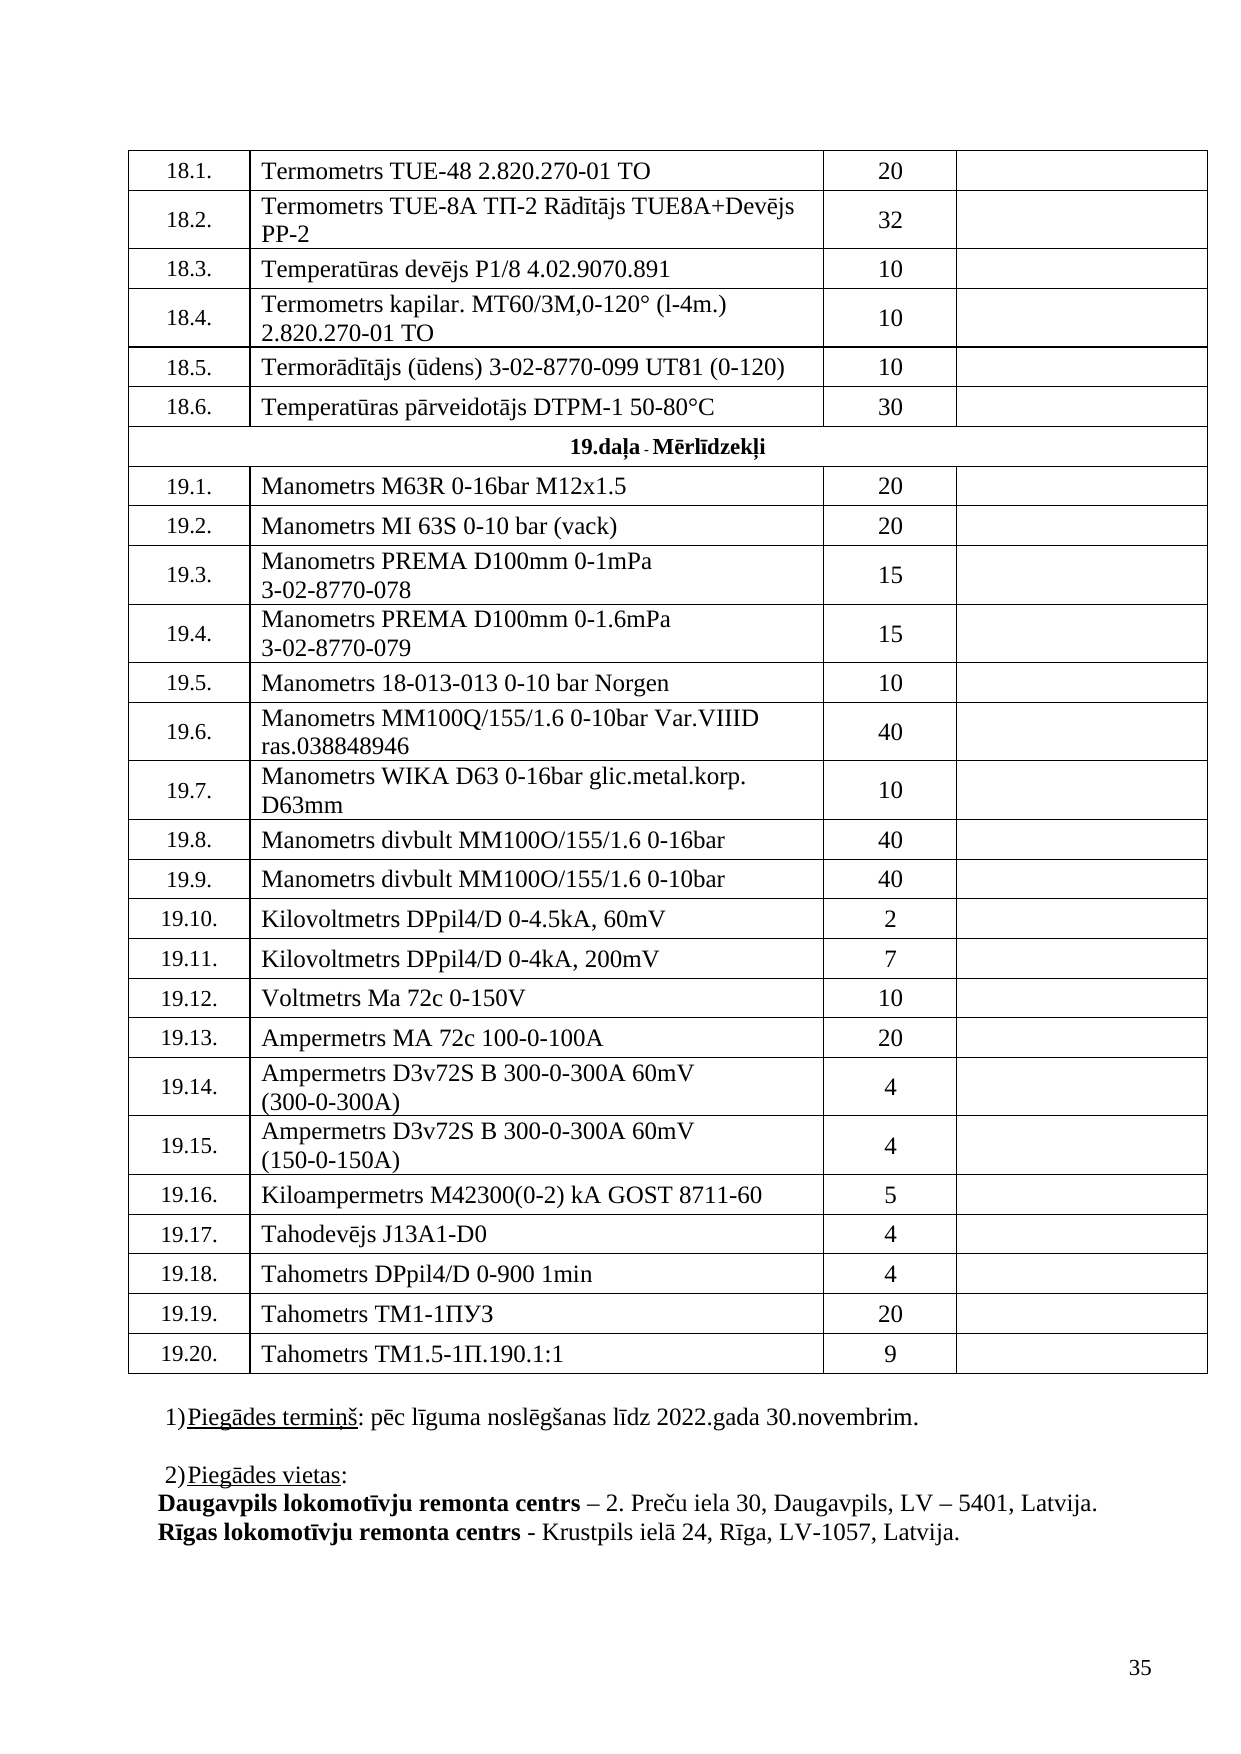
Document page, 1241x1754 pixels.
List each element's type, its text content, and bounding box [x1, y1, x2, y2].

table_cell 19.12. [129, 979, 249, 1017]
table_cell Tahometrs TM1.5-1П.190.1:1 [251, 1334, 823, 1372]
table_cell [957, 546, 1207, 603]
table_cell 19.7. [129, 761, 249, 819]
table_cell [957, 348, 1207, 386]
table_cell 18.4. [129, 289, 249, 346]
table_cell 18.3. [129, 249, 249, 288]
table_cell Manometrs PREMA D100mm 0-1mPa 3-02-8770-078 [251, 546, 823, 603]
table_cell Ampermetrs D3v72S B 300-0-300A 60mV (300-0-300A) [251, 1058, 823, 1115]
table_cell 19.19. [129, 1294, 249, 1333]
table_cell 4 [824, 1215, 956, 1253]
table_cell [957, 387, 1207, 426]
table_cell 10 [824, 663, 956, 702]
list Piegādes termiņš: pēc līguma noslēgšanas līdz 2022.gada 30.novembrim. [164, 1402, 1152, 1431]
table_cell [957, 605, 1207, 662]
table_cell 19.9. [129, 860, 249, 898]
table_cell 10 [824, 289, 956, 346]
table_cell Temperatūras pārveidotājs DTPM-1 50-80°C [251, 387, 823, 426]
table_cell Termometrs kapilar. MT60/3M,0-120° (l-4m.) 2.820.270-01 TO [251, 289, 823, 346]
table_cell [957, 899, 1207, 938]
table_cell 2 [824, 899, 956, 938]
table_cell 19.20. [129, 1334, 249, 1372]
table_cell [957, 289, 1207, 346]
table_cell 10 [824, 249, 956, 288]
table_cell 4 [824, 1254, 956, 1293]
table_cell [957, 1058, 1207, 1115]
table_cell 10 [824, 761, 956, 819]
table_cell [957, 191, 1207, 248]
table_cell 20 [824, 1018, 956, 1057]
table_cell 19.6. [129, 703, 249, 760]
table_cell Manometrs divbult MM100O/155/1.6 0-16bar [251, 820, 823, 858]
table_cell 20 [824, 1294, 956, 1333]
list Daugavpils lokomotīvju remonta centrs – 2. Preču iela 30, Daugavpils, LV – 5401, Latvija. [158, 1488, 1152, 1517]
table_cell Kiloampermetrs M42300(0-2) kA GOST 8711-60 [251, 1175, 823, 1214]
table_cell 18.2. [129, 191, 249, 248]
table_cell [957, 939, 1207, 977]
table_cell [957, 467, 1207, 505]
table_cell 9 [824, 1334, 956, 1372]
table_cell 4 [824, 1058, 956, 1115]
table_cell 19.8. [129, 820, 249, 858]
list Piegādes vietas: [164, 1460, 1152, 1488]
table_cell 15 [824, 605, 956, 662]
table_cell [957, 979, 1207, 1017]
table_cell 19.14. [129, 1058, 249, 1115]
table_cell [957, 1175, 1207, 1214]
table_cell 19.17. [129, 1215, 249, 1253]
table_cell 19.15. [129, 1116, 249, 1174]
table_cell [957, 1215, 1207, 1253]
table_cell Termorādītājs (ūdens) 3-02-8770-099 UT81 (0-120) [251, 348, 823, 386]
table_cell Tahometrs TM1-1ПУЗ [251, 1294, 823, 1333]
table_cell Manometrs M63R 0-16bar M12x1.5 [251, 467, 823, 505]
table_cell Manometrs WIKA D63 0-16bar glic.metal.korp. D63mm [251, 761, 823, 819]
table_cell 20 [824, 151, 956, 190]
table_cell Manometrs 18-013-013 0-10 bar Norgen [251, 663, 823, 702]
table_cell 18.1. [129, 151, 249, 190]
table_cell Termometrs TUE-48 2.820.270-01 TO [251, 151, 823, 190]
table_cell [957, 860, 1207, 898]
table_cell Termometrs TUE-8A ТП-2 Rādītājs TUE8A+Devējs PP-2 [251, 191, 823, 248]
table_cell [957, 506, 1207, 545]
table_cell Voltmetrs Ma 72c 0-150V [251, 979, 823, 1017]
table_cell [957, 703, 1207, 760]
table_cell 7 [824, 939, 956, 977]
table_cell Manometrs divbult MM100O/155/1.6 0-10bar [251, 860, 823, 898]
table_cell [957, 1334, 1207, 1372]
table_cell 19.18. [129, 1254, 249, 1293]
table_cell Ampermetrs D3v72S B 300-0-300A 60mV (150-0-150A) [251, 1116, 823, 1174]
table_cell 20 [824, 467, 956, 505]
table_cell Manometrs MI 63S 0-10 bar (vack) [251, 506, 823, 545]
table_cell 10 [824, 979, 956, 1017]
table_cell [957, 1018, 1207, 1057]
table_cell 19.daļa - Mērlīdzekļi [129, 427, 1207, 466]
table_cell 19.11. [129, 939, 249, 977]
table_cell 5 [824, 1175, 956, 1214]
table_cell 19.3. [129, 546, 249, 603]
table_cell Ampermetrs MA 72c 100-0-100A [251, 1018, 823, 1057]
table_cell Temperatūras devējs P1/8 4.02.9070.891 [251, 249, 823, 288]
table_cell 19.13. [129, 1018, 249, 1057]
table_cell 40 [824, 820, 956, 858]
table_cell 18.5. [129, 348, 249, 386]
table_cell [957, 151, 1207, 190]
table_cell [957, 820, 1207, 858]
table_cell 32 [824, 191, 956, 248]
table_cell Manometrs MM100Q/155/1.6 0-10bar Var.VIIID ras.038848946 [251, 703, 823, 760]
table_cell 19.16. [129, 1175, 249, 1214]
table_cell 19.1. [129, 467, 249, 505]
table_cell [957, 1294, 1207, 1333]
table_cell Tahometrs DPpil4/D 0-900 1min [251, 1254, 823, 1293]
table_cell [957, 1254, 1207, 1293]
table_cell 19.5. [129, 663, 249, 702]
table_cell [957, 663, 1207, 702]
table_cell [957, 761, 1207, 819]
table_cell 19.2. [129, 506, 249, 545]
table_cell 15 [824, 546, 956, 603]
table_cell Manometrs PREMA D100mm 0-1.6mPa 3-02-8770-079 [251, 605, 823, 662]
table_cell 30 [824, 387, 956, 426]
table_cell 40 [824, 860, 956, 898]
table_cell 19.4. [129, 605, 249, 662]
table_cell Kilovoltmetrs DPpil4/D 0-4.5kA, 60mV [251, 899, 823, 938]
table_cell 40 [824, 703, 956, 760]
table_cell [957, 1116, 1207, 1174]
table_cell Tahodevējs J13A1-D0 [251, 1215, 823, 1253]
table_cell 18.6. [129, 387, 249, 426]
table_cell 10 [824, 348, 956, 386]
table_cell 20 [824, 506, 956, 545]
list Rīgas lokomotīvju remonta centrs - Krustpils ielā 24, Rīga, LV-1057, Latvija. [158, 1517, 1152, 1546]
table_cell Kilovoltmetrs DPpil4/D 0-4kA, 200mV [251, 939, 823, 977]
table_cell 4 [824, 1116, 956, 1174]
table_cell 19.10. [129, 899, 249, 938]
table_cell [957, 249, 1207, 288]
